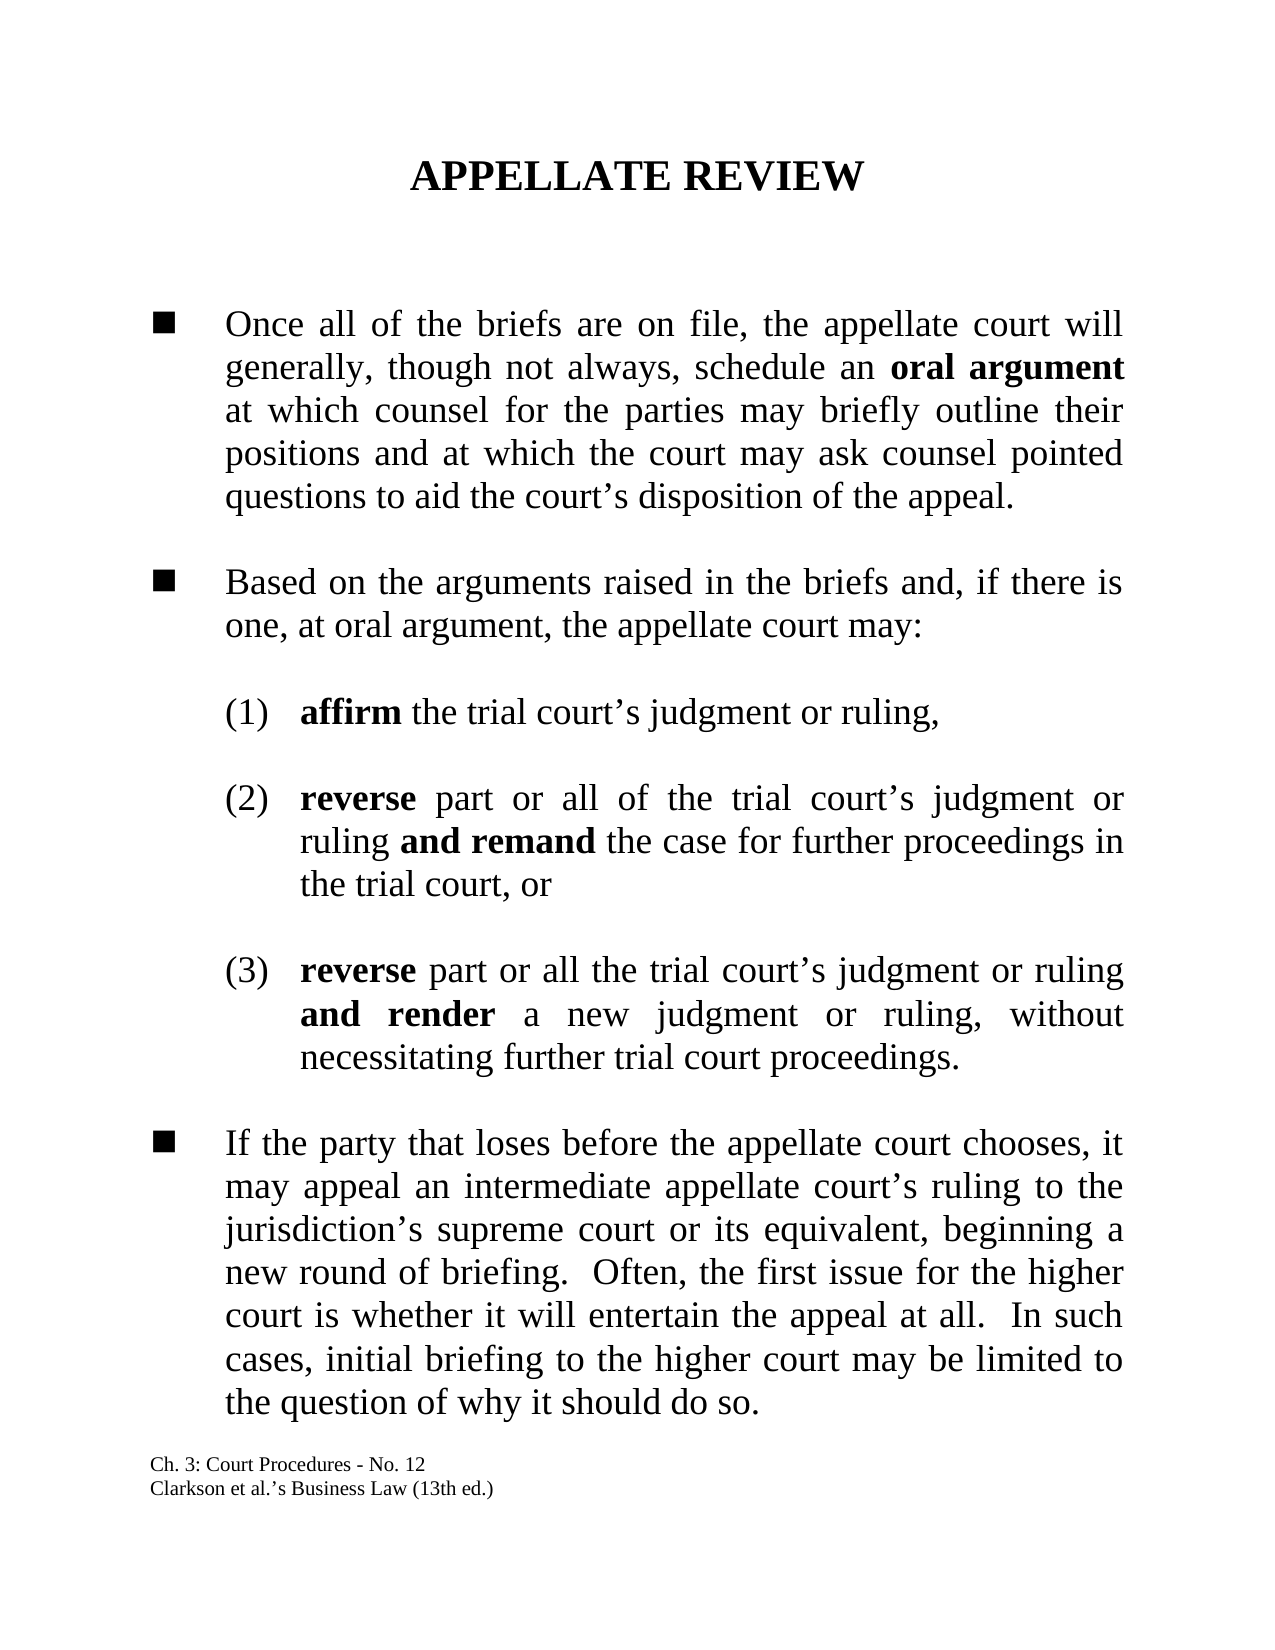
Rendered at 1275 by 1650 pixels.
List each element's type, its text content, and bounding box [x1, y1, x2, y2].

text (3) reverse part or all the trial court’s judgment or ruling and render a new judgment or ruling, without necessitating further trial court proceedings. [225, 948, 1125, 1077]
text (1) affirm the trial court’s judgment or ruling, [225, 689, 1125, 732]
subtitle APPELLATE REVIEW [150, 150, 1125, 200]
text (2) reverse part or all of the trial court’s judgment or ruling and remand the case for further proceedings in the trial court, or [225, 775, 1125, 905]
text Based on the arguments raised in the briefs and, if there is one, at oral argument, the appellate court may: [150, 560, 1125, 646]
text Once all of the briefs are on file, the appellate court will generally, though not always, schedule an oral argument at which counsel for the parties may briefly outline their positions and at which the court may ask counsel pointed questions to aid the court’s disposition of the appeal. [150, 301, 1125, 517]
text If the party that loses before the appellate court chooses, it may appeal an intermediate appellate court’s ruling to the jurisdiction’s supreme court or its equivalent, beginning a new round of briefing. Often, the first issue for the higher court is whether it will entertain the appeal at all. In such cases, initial briefing to the higher court may be limited to the question of why it should do so. [150, 1120, 1125, 1422]
